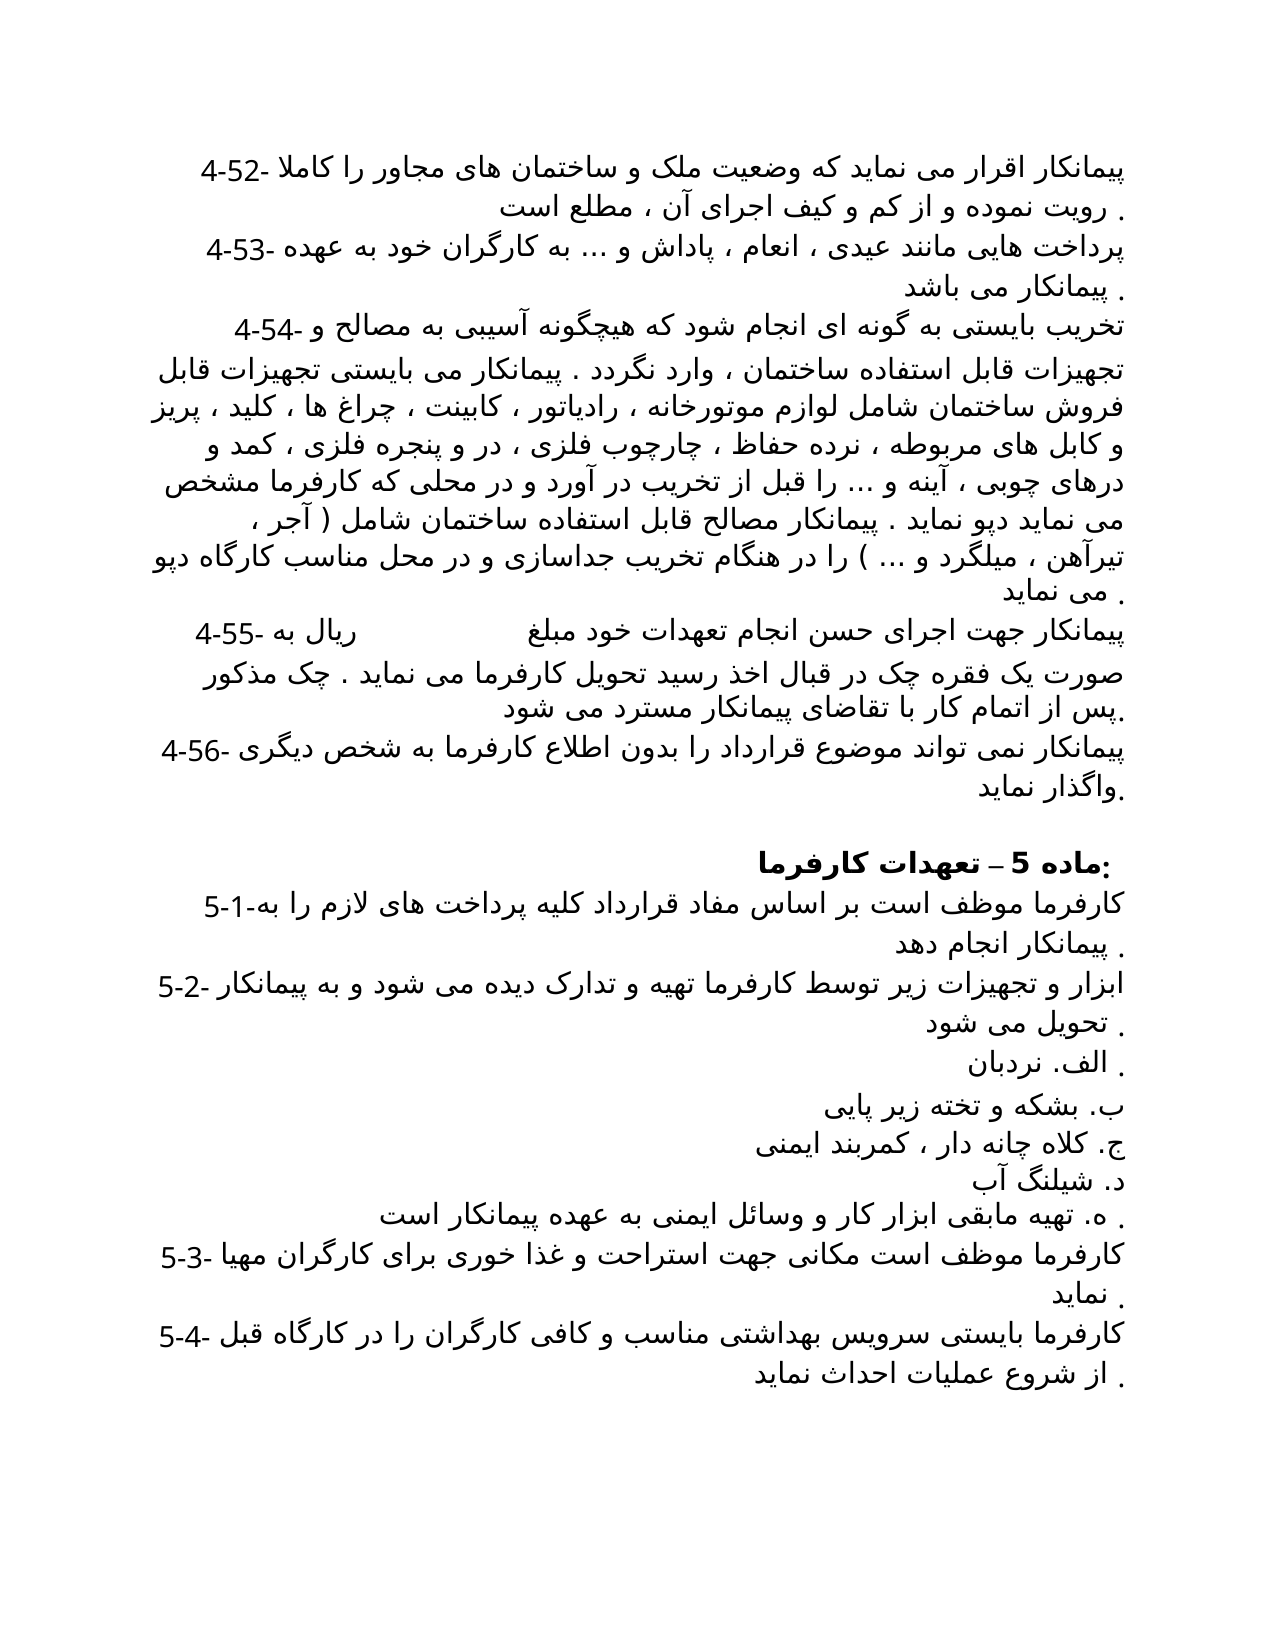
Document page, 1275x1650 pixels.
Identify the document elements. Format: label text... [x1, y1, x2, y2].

text ب. بشکه و تخته زیر پایی [150, 1085, 1125, 1122]
text 5-2- ابزار و تجهیزات زیر توسط کارفرما تهیه و تدارک دیده می شود و به پیمانکار تحویل می شود . [150, 966, 1125, 1045]
text 4-52- پیمانکار اقرار می نماید که وضعیت ملک و ساختمان های مجاور را کاملا رویت نموده و از کم و کیف اجرای آن ، مطلع است . [150, 150, 1125, 229]
text ه. تهیه مابقی ابزار کار و وسائل ایمنی به عهده پیمانکار است . [150, 1197, 1125, 1237]
text ماده 5 – تعهدات کارفرما: [150, 847, 1125, 887]
text 5-4- کارفرما بایستی سرویس بهداشتی مناسب و کافی کارگران را در کارگاه قبل از شروع عملیات احداث نماید . [150, 1317, 1125, 1396]
text 4-54- تخریب بایستی به گونه ای انجام شود که هیچگونه آسیبی به مصالح و تجهیزات قابل استفاده ساختمان ، وارد نگردد . پیمانکار می بایستی تجهیزات قابل فروش ساختمان شامل لوازم موتورخانه ، رادیاتور ، کابینت ، چراغ ها ، کلید ، پریز و کابل های مربوطه ، نرده حفاظ ، چارچوب فلزی ، در و پنجره فلزی ، کمد و درهای چوبی ، آینه و ... را قبل از تخریب در آورد و در محلی که کارفرما مشخص می نماید دپو نماید . پیمانکار مصالح قابل استفاده ساختمان شامل ( آجر ، تیرآهن ، میلگرد و ... ) را در هنگام تخریب جداسازی و در محل مناسب کارگاه دپو می نماید . [150, 309, 1125, 613]
text الف. نردبان . [150, 1045, 1125, 1085]
text 4-53- پرداخت هایی مانند عیدی ، انعام ، پاداش و ... به کارگران خود به عهده پیمانکار می باشد . [150, 229, 1125, 309]
text ج. کلاه چانه دار ، کمربند ایمنی [150, 1122, 1125, 1160]
text 4-55- پیمانکار جهت اجرای حسن انجام تعهدات خود مبلغ ریال به صورت یک فقره چک در قبال اخذ رسید تحویل کارفرما می نماید . چک مذکور پس از اتمام کار با تقاضای پیمانکار مسترد می شود. [150, 613, 1125, 730]
text د. شیلنگ آب [150, 1160, 1125, 1197]
text 5-1-کارفرما موظف است بر اساس مفاد قرارداد کلیه پرداخت های لازم را به پیمانکار انجام دهد . [150, 887, 1125, 966]
text 5-3- کارفرما موظف است مکانی جهت استراحت و غذا خوری برای کارگران مهیا نماید . [150, 1237, 1125, 1317]
text 4-56- پیمانکار نمی تواند موضوع قرارداد را بدون اطلاع کارفرما به شخص دیگری واگذار نماید. [150, 730, 1125, 809]
